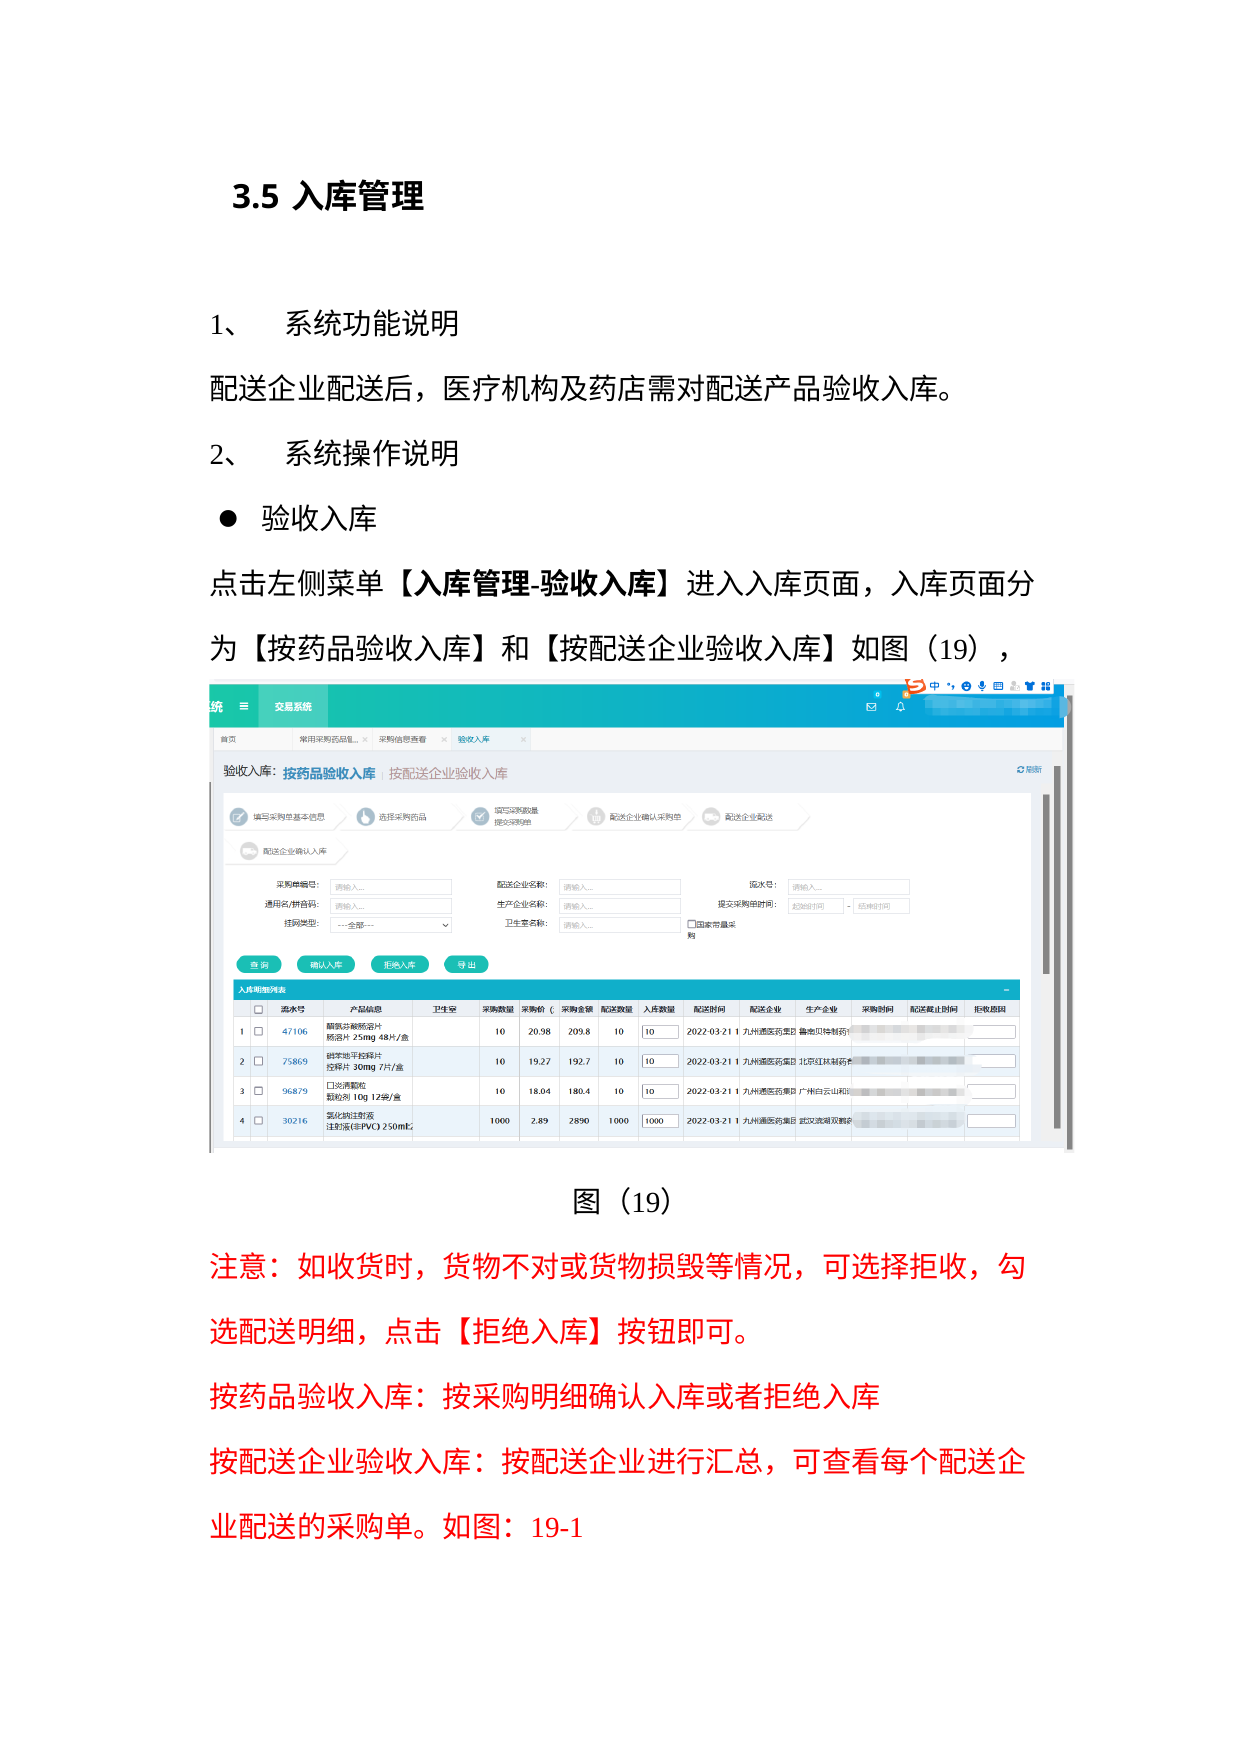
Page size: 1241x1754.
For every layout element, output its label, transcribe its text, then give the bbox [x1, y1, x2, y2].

list 系统功能说明 [209, 289, 1053, 354]
list 按配送企业验收入库：按配送企业进行汇总，可查看每个配送企业配送的采购单。如图：19-1 [209, 1427, 1053, 1557]
text 点击左侧菜单【入库管理-验收入库】进入入库页面，入库页面分为【按药品验收入库】和【按配送企业验收入库】如图（19）， [209, 549, 1053, 679]
list 配送企业配送后，医疗机构及药店需对配送产品验收入库。 [209, 354, 1053, 419]
picture [209, 679, 1075, 1153]
list 按药品验收入库：按采购明细确认入库或者拒绝入库 [209, 1362, 1053, 1427]
list 图（19） [209, 1167, 1053, 1232]
list 系统操作说明 [209, 419, 1053, 484]
subtitle 入库管理 [232, 162, 1053, 227]
list 注意：如收货时，货物不对或货物损毁等情况，可选择拒收，勾选配送明细，点击【拒绝入库】按钮即可。 [209, 1232, 1053, 1362]
list 验收入库 [217, 484, 1053, 549]
